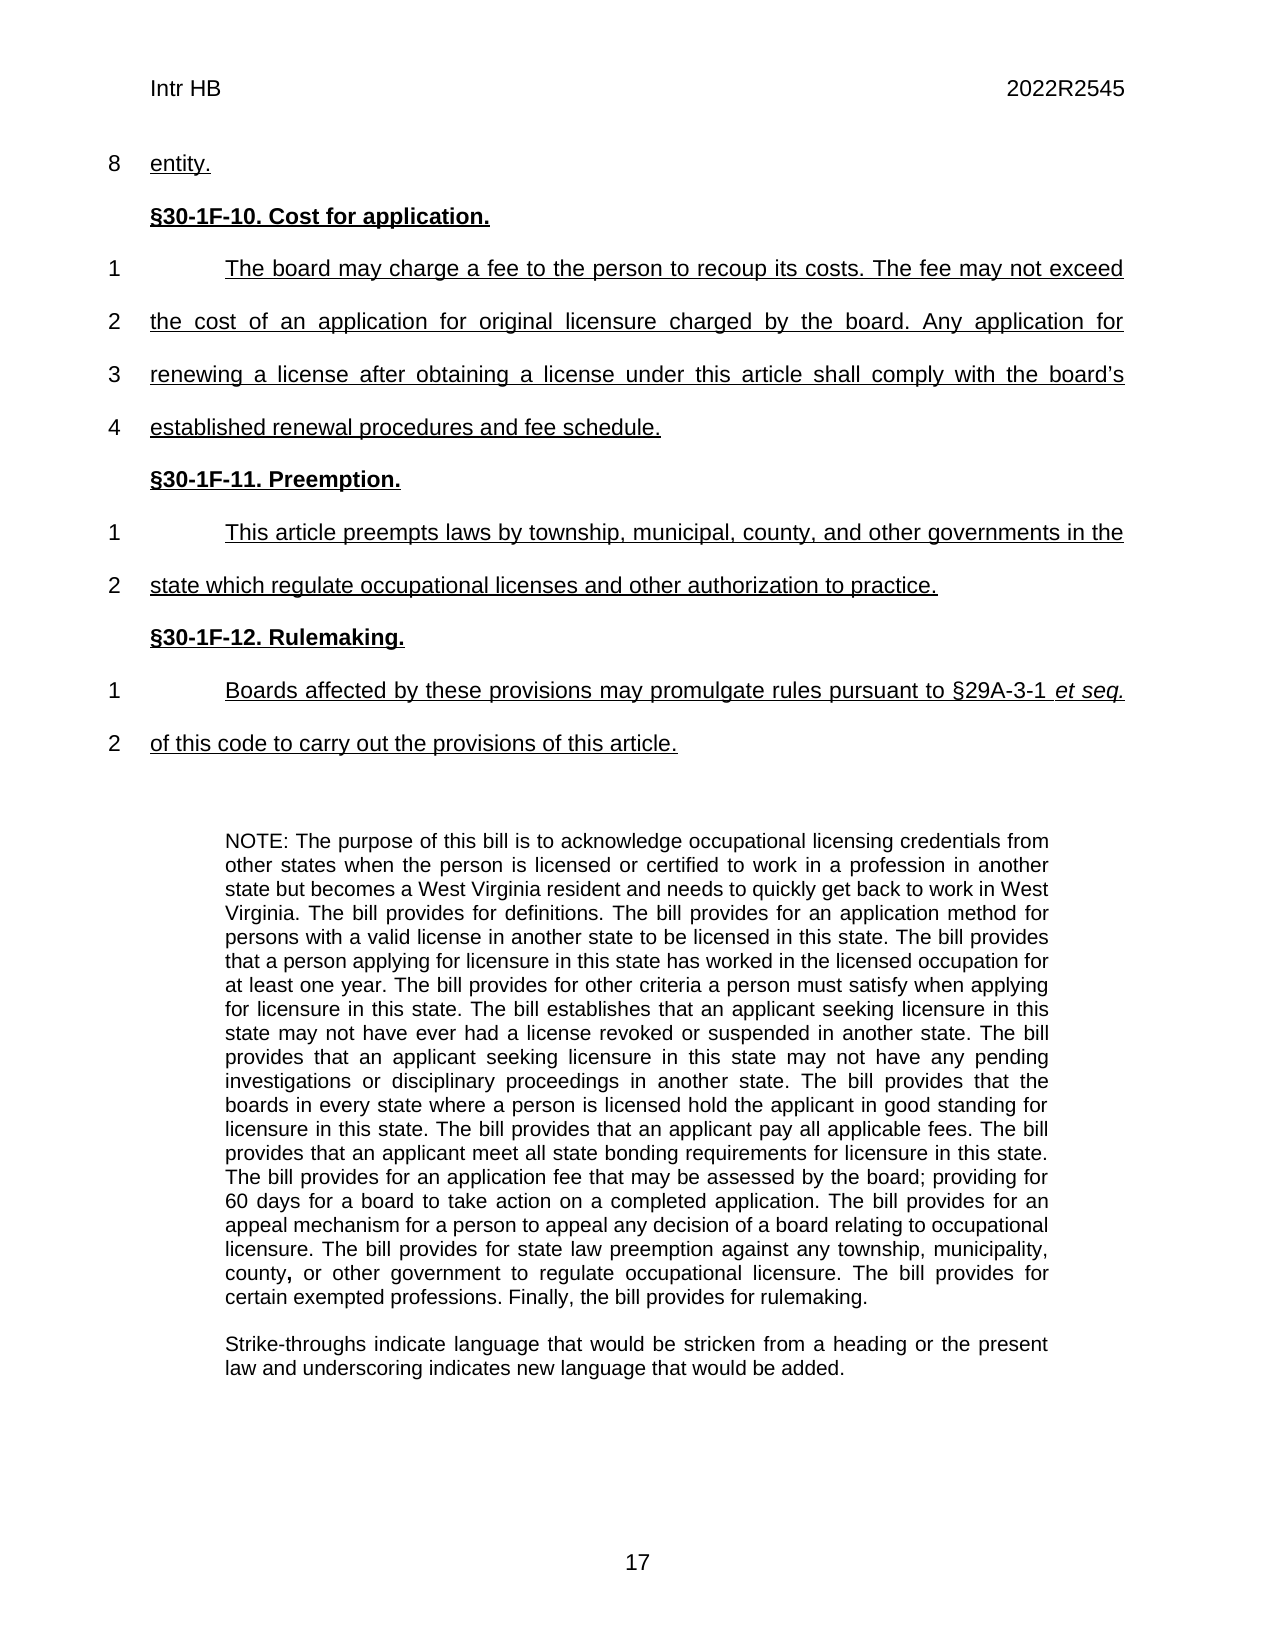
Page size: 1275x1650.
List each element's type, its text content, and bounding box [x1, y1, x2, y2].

text The board may charge a fee to the person to recoup its costs. The fee may not exceed the cost of an application for original licensure charged by the board. Any application for renewing a license after obtaining a license under this article shall comply with the board’s established renewal procedures and fee schedule. [150, 255, 1125, 384]
text Boards affected by these provisions may promulgate rules pursuant to §29A-3-1 et seq. of this code to carry out the provisions of this article. [150, 677, 1125, 756]
subtitle §30-1F-10. Cost for application. [150, 203, 1125, 229]
text This article preempts laws by township, municipal, county, and other governments in the state which regulate occupational licenses and other authorization to practice. [150, 519, 1125, 598]
text NOTE: The purpose of this bill is to acknowledge occupational licensing credentials from other states when the person is licensed or certified to work in a profession in another state but becomes a West Virginia resident and needs to quickly get back to work in West Virginia. The bill provides for definitions. The bill provides for an application method for persons with a valid license in another state to be licensed in this state. The bill provides that a person applying for licensure in this state has worked in the licensed occupation for at least one year. The bill provides for other criteria a person must satisfy when applying for licensure in this state. The bill establishes that an applicant seeking licensure in this state may not have ever had a license revoked or suspended in another state. The bill provides that an applicant seeking licensure in this state may not have any pending investigations or disciplinary proceedings in another state. The bill provides that the boards in every state where a person is licensed hold the applicant in good standing for licensure in this state. The bill provides that an applicant pay all applicable fees. The bill provides that an applicant meet all state bonding requirements for licensure in this state. The bill provides for an application fee that may be assessed by the board; providing for 60 days for a board to take action on a completed application. The bill provides for an appeal mechanism for a person to appeal any decision of a board relating to occupational licensure. The bill provides for state law preemption against any township, municipality, county, or other government to regulate occupational licensure. The bill provides for certain exempted professions. Finally, the bill provides for rulemaking. [225, 829, 1050, 1308]
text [150, 150, 1125, 176]
text Strike-throughs indicate language that would be stricken from a heading or the present law and underscoring indicates new language that would be added. [225, 1331, 1050, 1379]
subtitle §30-1F-12. Rulemaking. [150, 624, 1125, 651]
subtitle §30-1F-11. Preemption. [150, 466, 1125, 493]
text The board may charge a fee to the person to recoup its costs. The fee may not exceed the cost of an application for original licensure charged by the board. Any application for renewing a license after obtaining a license under this article shall comply with the board’s established renewal procedures and fee schedule. [150, 385, 1125, 440]
